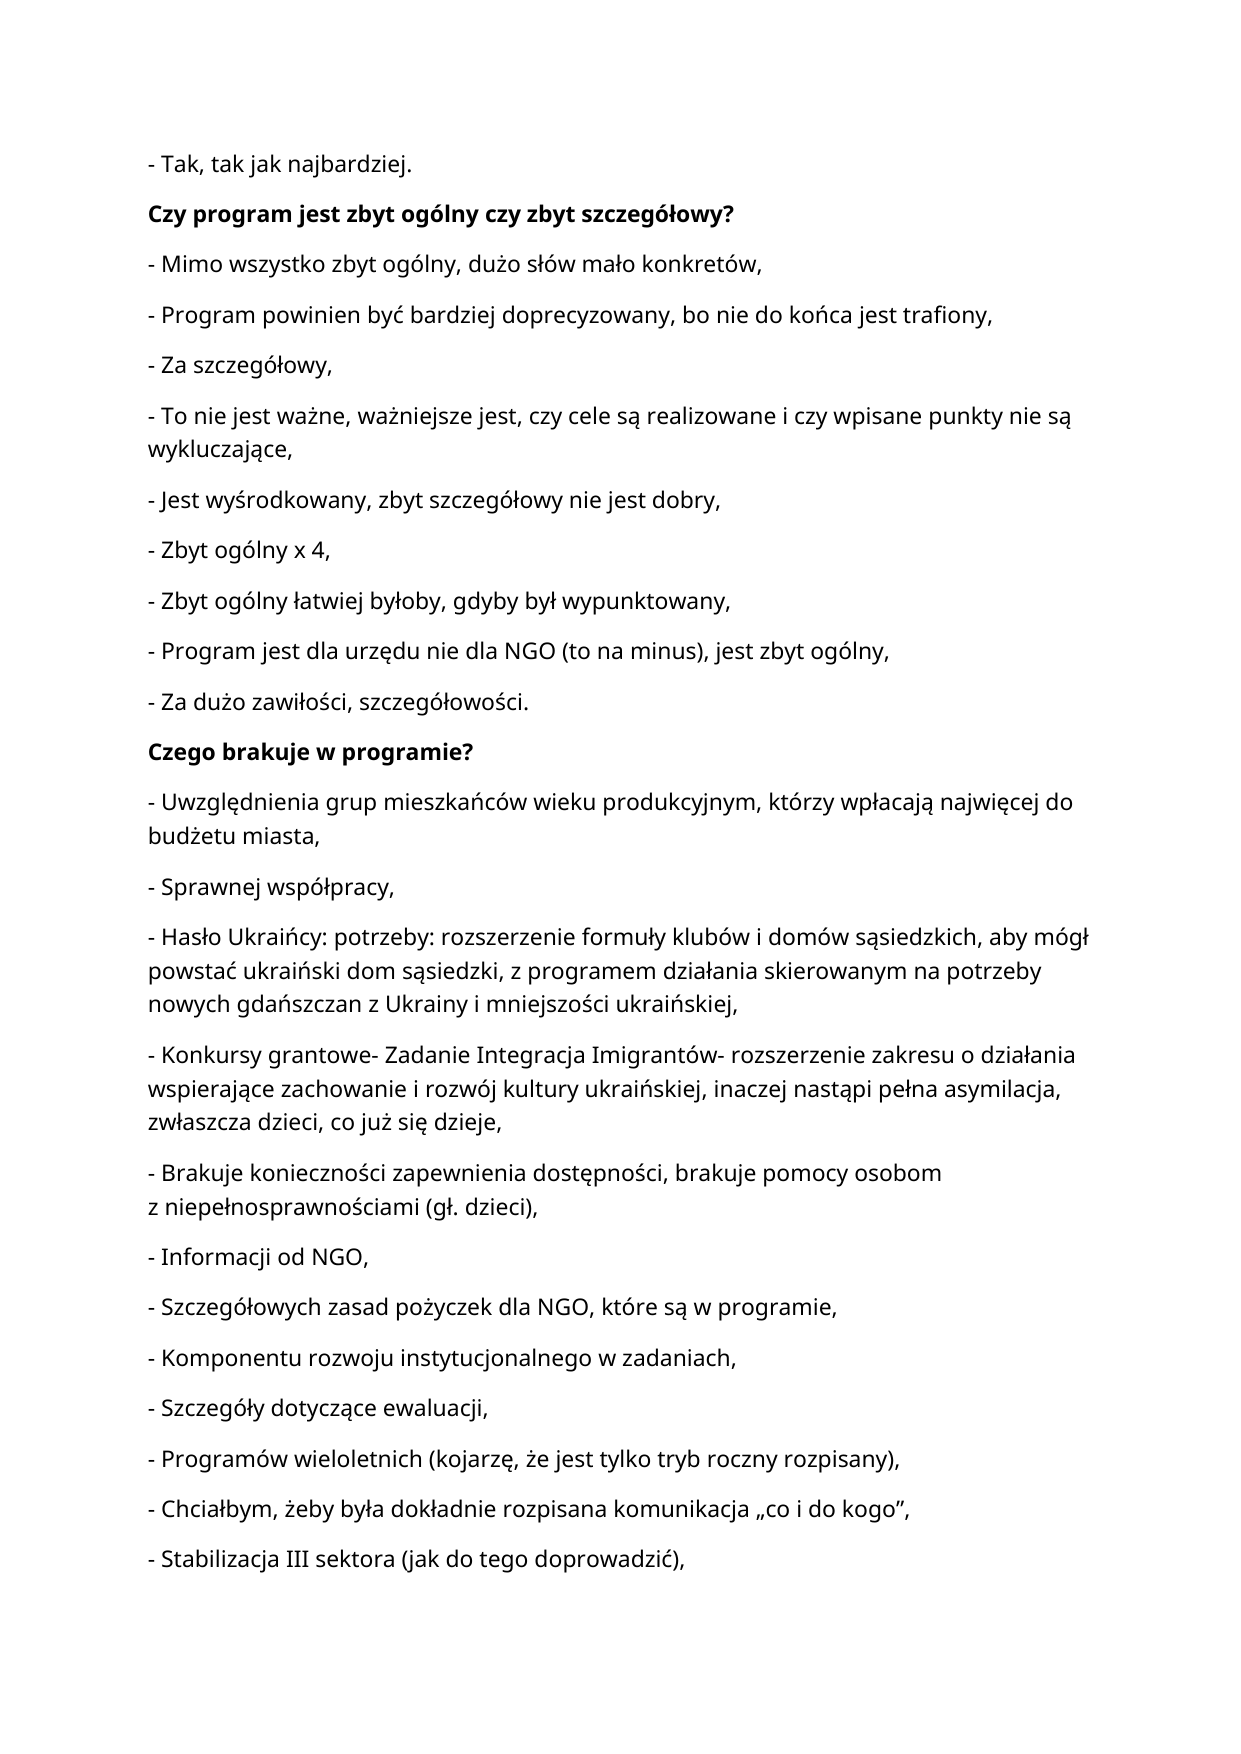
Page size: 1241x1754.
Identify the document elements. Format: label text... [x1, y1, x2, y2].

text - Szczegóły dotyczące ewaluacji, [148, 1392, 1093, 1423]
text - Za dużo zawiłości, szczegółowości. [148, 686, 1093, 717]
text - Uwzględnienia grup mieszkańców wieku produkcyjnym, którzy wpłacają najwięcej do budżetu miasta, [148, 786, 1093, 851]
text - Tak, tak jak najbardziej. [148, 148, 1093, 179]
text - Informacji od NGO, [148, 1241, 1093, 1272]
text - Program powinien być bardziej doprecyzowany, bo nie do końca jest trafiony, [148, 299, 1093, 330]
text - To nie jest ważne, ważniejsze jest, czy cele są realizowane i czy wpisane punkty nie są wykluczające, [148, 400, 1093, 465]
text - Hasło Ukraińcy: potrzeby: rozszerzenie formuły klubów i domów sąsiedzkich, aby mógł powstać ukraiński dom sąsiedzki, z programem działania skierowanym na potrzeby nowych gdańszczan z Ukrainy i mniejszości ukraińskiej, [148, 921, 1093, 1020]
text - Za szczegółowy, [148, 349, 1093, 381]
text - Brakuje konieczności zapewnienia dostępności, brakuje pomocy osobom z niepełnosprawnościami (gł. dzieci), [148, 1157, 1093, 1222]
text - Program jest dla urzędu nie dla NGO (to na minus), jest zbyt ogólny, [148, 635, 1093, 666]
text - Sprawnej współpracy, [148, 871, 1093, 902]
text - Jest wyśrodkowany, zbyt szczegółowy nie jest dobry, [148, 484, 1093, 515]
text - Programów wieloletnich (kojarzę, że jest tylko tryb roczny rozpisany), [148, 1443, 1093, 1474]
text - Stabilizacja III sektora (jak do tego doprowadzić), [148, 1543, 1093, 1575]
text - Konkursy grantowe- Zadanie Integracja Imigrantów- rozszerzenie zakresu o działania wspierające zachowanie i rozwój kultury ukraińskiej, inaczej nastąpi pełna asymilacja, zwłaszcza dzieci, co już się dzieje, [148, 1039, 1093, 1138]
text - Szczegółowych zasad pożyczek dla NGO, które są w programie, [148, 1291, 1093, 1323]
text - Komponentu rozwoju instytucjonalnego w zadaniach, [148, 1342, 1093, 1373]
text Czy program jest zbyt ogólny czy zbyt szczegółowy? [148, 198, 1093, 229]
text - Zbyt ogólny x 4, [148, 534, 1093, 566]
text - Mimo wszystko zbyt ogólny, dużo słów mało konkretów, [148, 248, 1093, 280]
text - Zbyt ogólny łatwiej byłoby, gdyby był wypunktowany, [148, 585, 1093, 616]
text Czego brakuje w programie? [148, 736, 1093, 767]
text - Chciałbym, żeby była dokładnie rozpisana komunikacja „co i do kogo”, [148, 1493, 1093, 1524]
